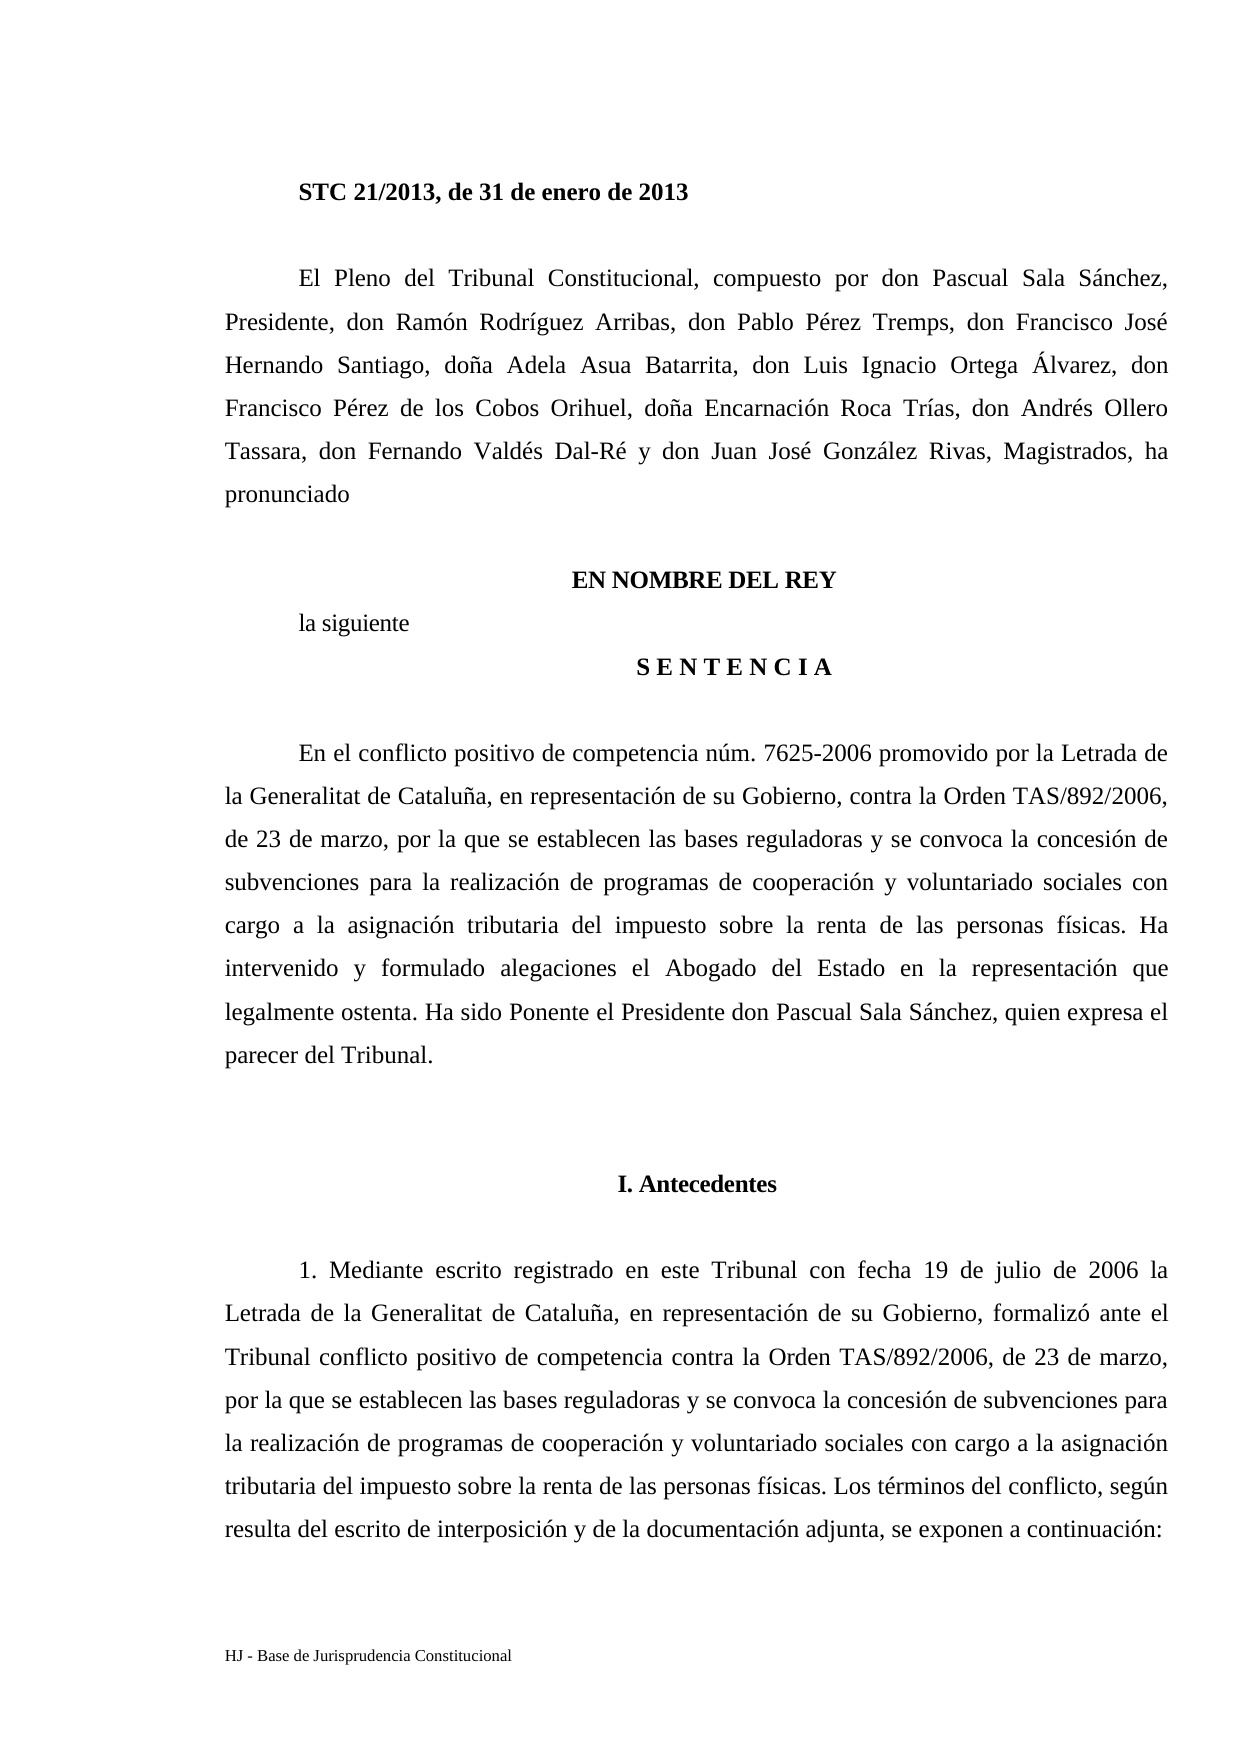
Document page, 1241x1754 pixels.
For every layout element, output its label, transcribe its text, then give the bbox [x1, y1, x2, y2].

text la siguiente [224, 608, 1110, 637]
text En el conflicto positivo de competencia núm. 7625-2006 promovido por la Letrada de la Generalitat de Cataluña, en representación de su Gobierno, contra la Orden TAS/892/2006, de 23 de marzo, por la que se establecen las bases reguladoras y se convoca la concesión de subvenciones para la realización de programas de cooperación y voluntariado sociales con cargo a la asignación tributaria del impuesto sobre la renta de las personas físicas. Ha intervenido y formulado alegaciones el Abogado del Estado en la representación que legalmente ostenta. Ha sido Ponente el Presidente don Pascual Sala Sánchez, quien expresa el parecer del Tribunal. [224, 738, 1169, 1068]
text I. Antecedentes [224, 1169, 1169, 1198]
text 1. Mediante escrito registrado en este Tribunal con fecha 19 de julio de 2006 la Letrada de la Generalitat de Cataluña, en representación de su Gobierno, formalizó ante el Tribunal conflicto positivo de competencia contra la Orden TAS/892/2006, de 23 de marzo, por la que se establecen las bases reguladoras y se convoca la concesión de subvenciones para la realización de programas de cooperación y voluntariado sociales con cargo a la asignación tributaria del impuesto sobre la renta de las personas físicas. Los términos del conflicto, según resulta del escrito de interposición y de la documentación adjunta, se exponen a continuación: [224, 1255, 1169, 1543]
text STC 21/2013, de 31 de enero de 2013 [224, 177, 1169, 206]
text El Pleno del Tribunal Constitucional, compuesto por don Pascual Sala Sánchez, Presidente, don Ramón Rodríguez Arribas, don Pablo Pérez Tremps, don Francisco José Hernando Santiago, doña Adela Asua Batarrita, don Luis Ignacio Ortega Álvarez, don Francisco Pérez de los Cobos Orihuel, doña Encarnación Roca Trías, don Andrés Ollero Tassara, don Fernando Valdés Dal-Ré y don Juan José González Rivas, Magistrados, ha pronunciado [224, 263, 1169, 508]
text S E N T E N C I A [224, 652, 1169, 680]
text EN NOMBRE DEL REY [224, 565, 1110, 594]
